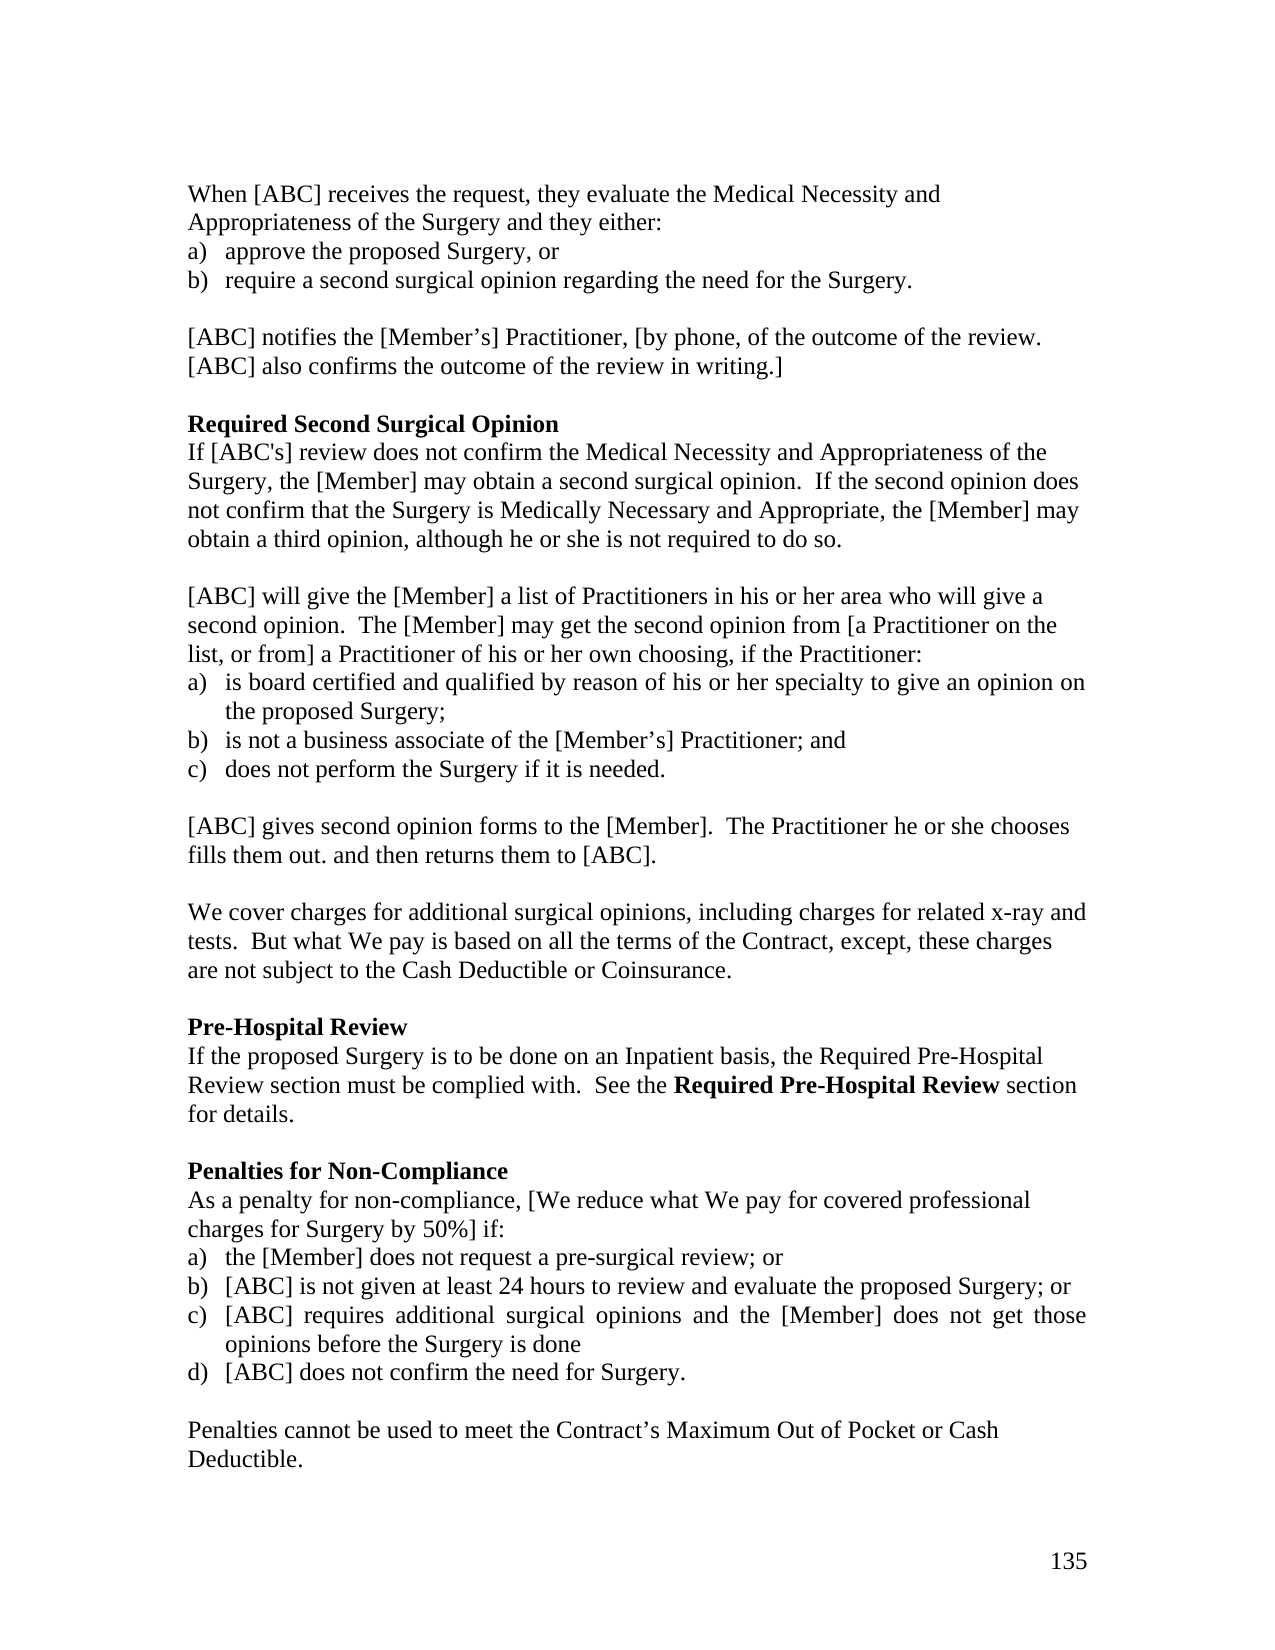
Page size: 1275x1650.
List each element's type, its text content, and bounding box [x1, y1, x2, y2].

list is board certified and qualified by reason of his or her specialty to give an opinion on the proposed Surgery; [187, 667, 1087, 725]
text We cover charges for additional surgical opinions, including charges for related x-ray and tests. But what We pay is based on all the terms of the Contract, except, these charges are not subject to the Cash Deductible or Coinsurance. [187, 897, 1087, 984]
text As a penalty for non-compliance, [We reduce what We pay for covered professional charges for Surgery by 50%] if: [187, 1185, 1087, 1242]
list require a second surgical opinion regarding the need for the Surgery. [187, 265, 1087, 294]
text Penalties for Non-Compliance [187, 1156, 1087, 1185]
text Pre-Hospital Review [187, 1012, 1087, 1041]
list the [Member] does not request a pre-surgical review; or [187, 1242, 1087, 1271]
list [ABC] requires additional surgical opinions and the [Member] does not get those opinions before the Surgery is done [187, 1300, 1087, 1357]
list is not a business associate of the [Member’s] Practitioner; and [187, 725, 1087, 754]
text [ABC] will give the [Member] a list of Practitioners in his or her area who will give a second opinion. The [Member] may get the second opinion from [a Practitioner on the list, or from] a Practitioner of his or her own choosing, if the Practitioner: [187, 581, 1087, 667]
text If the proposed Surgery is to be done on an Inpatient basis, the Required Pre-Hospital Review section must be complied with. See the Required Pre-Hospital Review section for details. [187, 1041, 1087, 1127]
list does not perform the Surgery if it is needed. [187, 754, 1087, 782]
list approve the proposed Surgery, or [187, 236, 1087, 265]
text [ABC] notifies the [Member’s] Practitioner, [by phone, of the outcome of the review. [ABC] also confirms the outcome of the review in writing.] [187, 322, 1087, 380]
text Required Second Surgical Opinion [187, 409, 1087, 437]
text If [ABC's] review does not confirm the Medical Necessity and Appropriateness of the Surgery, the [Member] may obtain a second surgical opinion. If the second opinion does not confirm that the Surgery is Medically Necessary and Appropriate, the [Member] may obtain a third opinion, although he or she is not required to do so. [187, 437, 1087, 552]
list [ABC] does not confirm the need for Surgery. [187, 1357, 1087, 1386]
text When [ABC] receives the request, they evaluate the Medical Necessity and Appropriateness of the Surgery and they either: [187, 179, 1087, 236]
list [ABC] is not given at least 24 hours to review and evaluate the proposed Surgery; or [187, 1271, 1087, 1300]
text [ABC] gives second opinion forms to the [Member]. The Practitioner he or she chooses fills them out. and then returns them to [ABC]. [187, 811, 1087, 869]
text Penalties cannot be used to meet the Contract’s Maximum Out of Pocket or Cash Deductible. [187, 1415, 1087, 1472]
